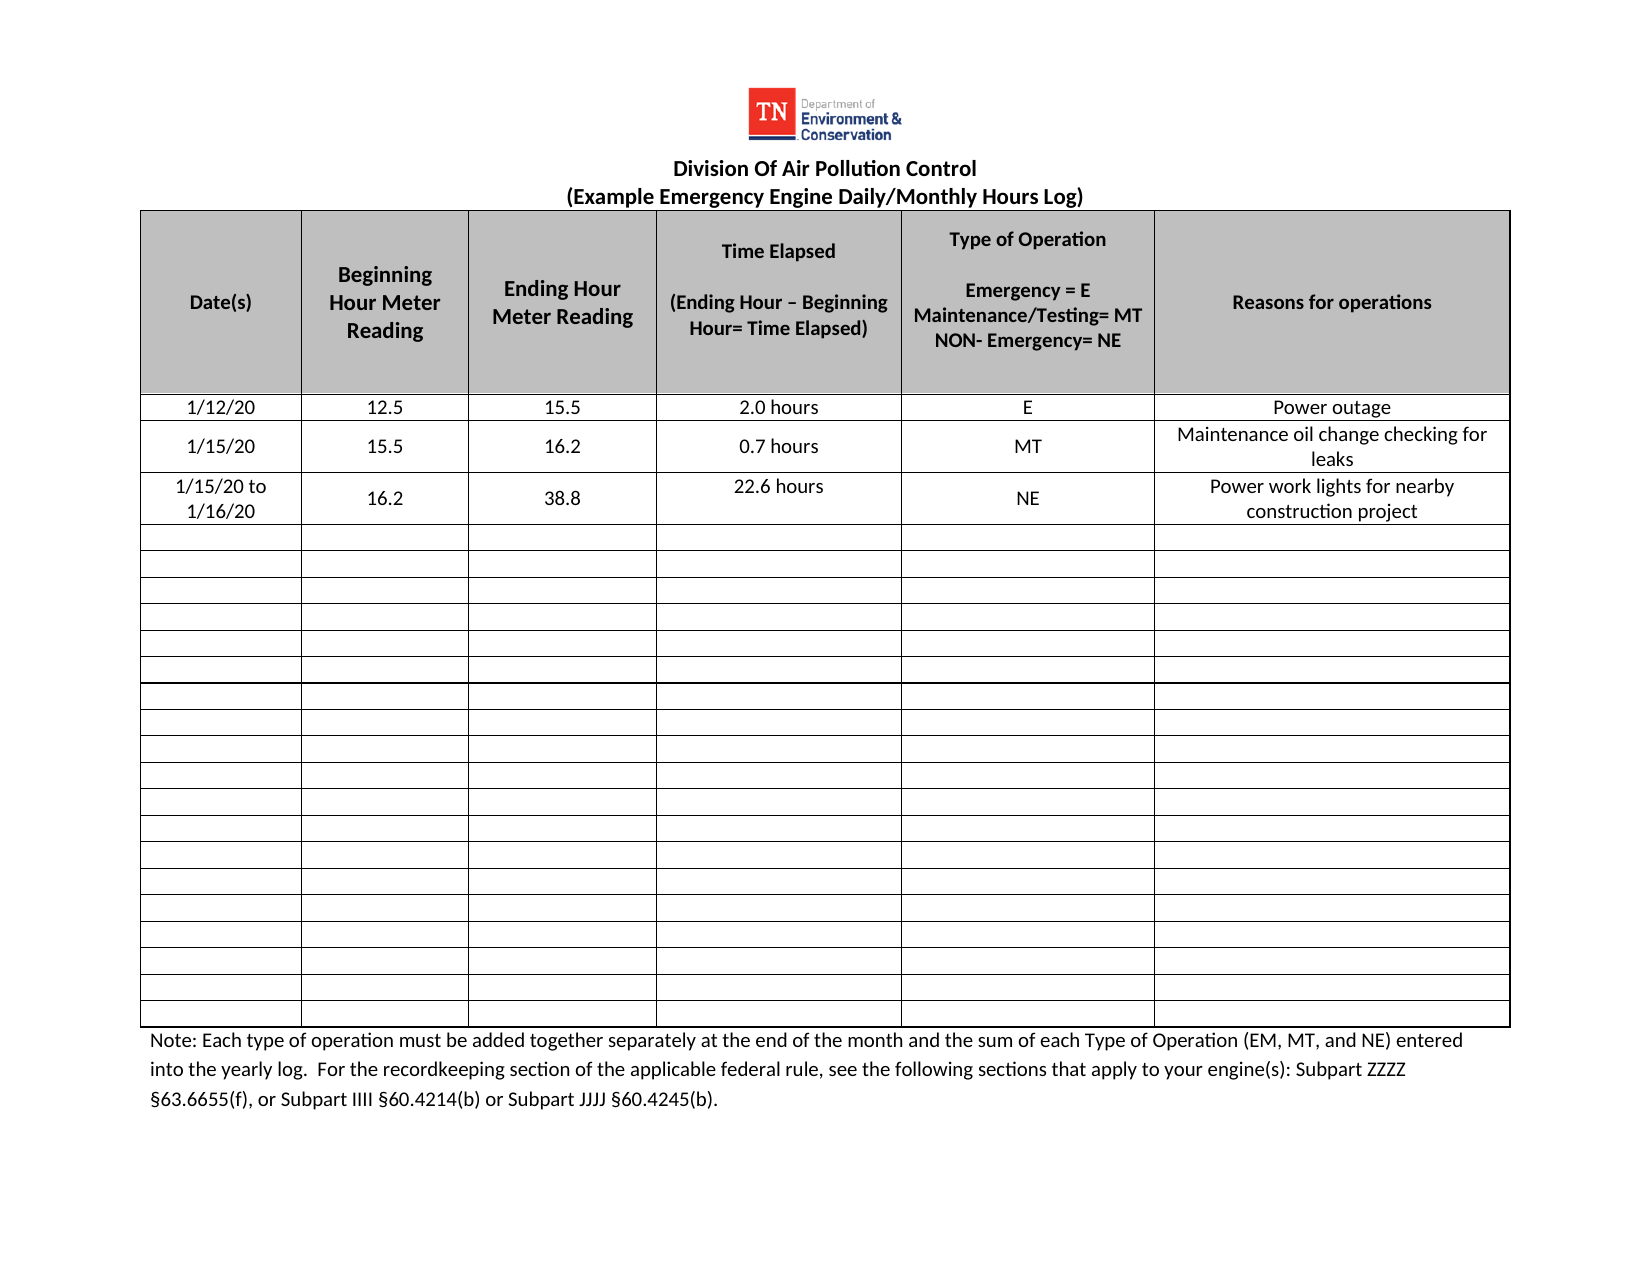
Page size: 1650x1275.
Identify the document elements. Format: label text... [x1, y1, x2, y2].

table_cell [141, 789, 301, 815]
table_cell [302, 948, 468, 973]
table_cell [141, 684, 301, 709]
table_cell [469, 657, 656, 682]
table_cell [469, 710, 656, 735]
table_cell Power outage [1155, 395, 1509, 420]
table_cell [657, 657, 901, 682]
table_cell [141, 948, 301, 973]
table_header Date(s) [141, 211, 301, 393]
table_cell [302, 895, 468, 921]
table_cell [902, 525, 1154, 550]
table_cell [469, 789, 656, 815]
table_cell [1155, 578, 1509, 603]
table_cell 1/15/20 [141, 421, 301, 472]
table_cell [302, 842, 468, 868]
table_cell [1155, 1001, 1509, 1026]
table_cell Maintenance oil change checking for leaks [1155, 421, 1509, 472]
table_header Beginning Hour Meter Reading [302, 211, 468, 393]
table_cell [302, 736, 468, 762]
table_header Ending Hour Meter Reading [469, 211, 656, 393]
table_cell [469, 736, 656, 762]
table_cell [302, 975, 468, 1000]
table_cell [1155, 922, 1509, 947]
table_cell [141, 631, 301, 656]
table_cell [141, 657, 301, 682]
table_cell [1155, 763, 1509, 788]
table_cell [902, 551, 1154, 577]
table_cell 1/12/20 [141, 395, 301, 420]
table_cell [1155, 975, 1509, 1000]
table_cell [469, 948, 656, 973]
table_cell [141, 763, 301, 788]
table_cell [302, 816, 468, 841]
table_cell 12.5 [302, 395, 468, 420]
table_cell [1155, 604, 1509, 629]
table_cell [141, 1001, 301, 1026]
table_cell [469, 816, 656, 841]
table_cell [902, 631, 1154, 656]
table_cell [302, 1001, 468, 1026]
table_cell [141, 578, 301, 603]
table_cell [1155, 657, 1509, 682]
table_cell [469, 1001, 656, 1026]
table_cell [141, 895, 301, 921]
table_cell [469, 631, 656, 656]
table_cell [141, 816, 301, 841]
table_cell [902, 948, 1154, 973]
table_cell [469, 869, 656, 894]
table_cell [469, 922, 656, 947]
table_cell [902, 789, 1154, 815]
table_cell [657, 763, 901, 788]
table_cell [141, 551, 301, 577]
table_cell [902, 736, 1154, 762]
table_cell [657, 604, 901, 629]
table_cell [657, 710, 901, 735]
table_cell [302, 657, 468, 682]
table_cell [902, 763, 1154, 788]
table_cell [302, 684, 468, 709]
table_cell [469, 604, 656, 629]
table_cell [657, 551, 901, 577]
table_cell [1155, 525, 1509, 550]
table_cell [469, 525, 656, 550]
table_cell [1155, 842, 1509, 868]
table_cell [902, 922, 1154, 947]
table_cell [902, 604, 1154, 629]
table_cell [902, 684, 1154, 709]
table_cell [469, 763, 656, 788]
table_cell [141, 869, 301, 894]
table_cell [657, 895, 901, 921]
table_cell [469, 551, 656, 577]
table_cell 15.5 [469, 395, 656, 420]
table_cell E [902, 395, 1154, 420]
table_cell [902, 816, 1154, 841]
table_cell [302, 551, 468, 577]
table_cell [302, 710, 468, 735]
table_cell [141, 842, 301, 868]
table_cell [302, 922, 468, 947]
table_cell [1155, 551, 1509, 577]
table_cell 22.6 hours [657, 473, 901, 524]
table_cell [302, 604, 468, 629]
table_cell 1/15/20 to 1/16/20 [141, 473, 301, 524]
table_cell [141, 604, 301, 629]
table_cell [1155, 789, 1509, 815]
table_cell [1155, 895, 1509, 921]
table_cell [657, 578, 901, 603]
table_cell [902, 710, 1154, 735]
table_cell [1155, 631, 1509, 656]
table_cell [1155, 736, 1509, 762]
table_cell [302, 869, 468, 894]
table_cell [902, 657, 1154, 682]
table_cell [1155, 816, 1509, 841]
table_cell [902, 975, 1154, 1000]
table_cell [1155, 684, 1509, 709]
table_cell Power work lights for nearby construction project [1155, 473, 1509, 524]
table_cell [302, 631, 468, 656]
table_cell [469, 578, 656, 603]
table_cell [141, 922, 301, 947]
picture [740, 75, 910, 154]
table_cell [657, 684, 901, 709]
table_cell [902, 895, 1154, 921]
table_cell [657, 869, 901, 894]
table_cell NE [902, 473, 1154, 524]
table_cell [1155, 948, 1509, 973]
table_cell [657, 736, 901, 762]
table_cell [141, 710, 301, 735]
table_cell 15.5 [302, 421, 468, 472]
table_cell [902, 1001, 1154, 1026]
table_cell 16.2 [469, 421, 656, 472]
table_cell [1155, 710, 1509, 735]
table_cell [657, 922, 901, 947]
table_cell [657, 525, 901, 550]
table_cell [657, 948, 901, 973]
table_cell [302, 525, 468, 550]
table_cell 16.2 [302, 473, 468, 524]
table_cell [1155, 869, 1509, 894]
table_cell [902, 578, 1154, 603]
table_cell [657, 842, 901, 868]
table_cell [657, 1001, 901, 1026]
table_cell [902, 869, 1154, 894]
table_cell [469, 895, 656, 921]
table_cell 2.0 hours [657, 395, 901, 420]
table_cell [657, 816, 901, 841]
table_cell [141, 975, 301, 1000]
table_cell [302, 789, 468, 815]
table_header Reasons for operations [1155, 211, 1509, 393]
table_cell [141, 525, 301, 550]
table_cell MT [902, 421, 1154, 472]
table_cell [657, 631, 901, 656]
table_cell 0.7 hours [657, 421, 901, 472]
table_header Type of Operation Emergency = E Maintenance/Testing= MT NON- Emergency= NE [902, 211, 1154, 393]
table_cell [469, 684, 656, 709]
table_cell [657, 789, 901, 815]
table_cell 38.8 [469, 473, 656, 524]
text Note: Each type of operation must be added together separately at the end of the month and the sum of each Type of Operation (EM, MT, and NE) entered into the yearly log. For the recordkeeping section of the applicable federal rule, see the following sections that apply to your engine(s): Subpart ZZZZ §63.6655(f), or Subpart IIII §60.4214(b) or Subpart JJJJ §60.4245(b). [150, 1028, 1500, 1111]
table_cell [302, 763, 468, 788]
table_header Time Elapsed (Ending Hour – Beginning Hour= Time Elapsed) [657, 211, 901, 393]
table_cell [302, 578, 468, 603]
table_cell [657, 975, 901, 1000]
table_cell [141, 736, 301, 762]
table_cell [469, 842, 656, 868]
table_cell [902, 842, 1154, 868]
table_cell [469, 975, 656, 1000]
